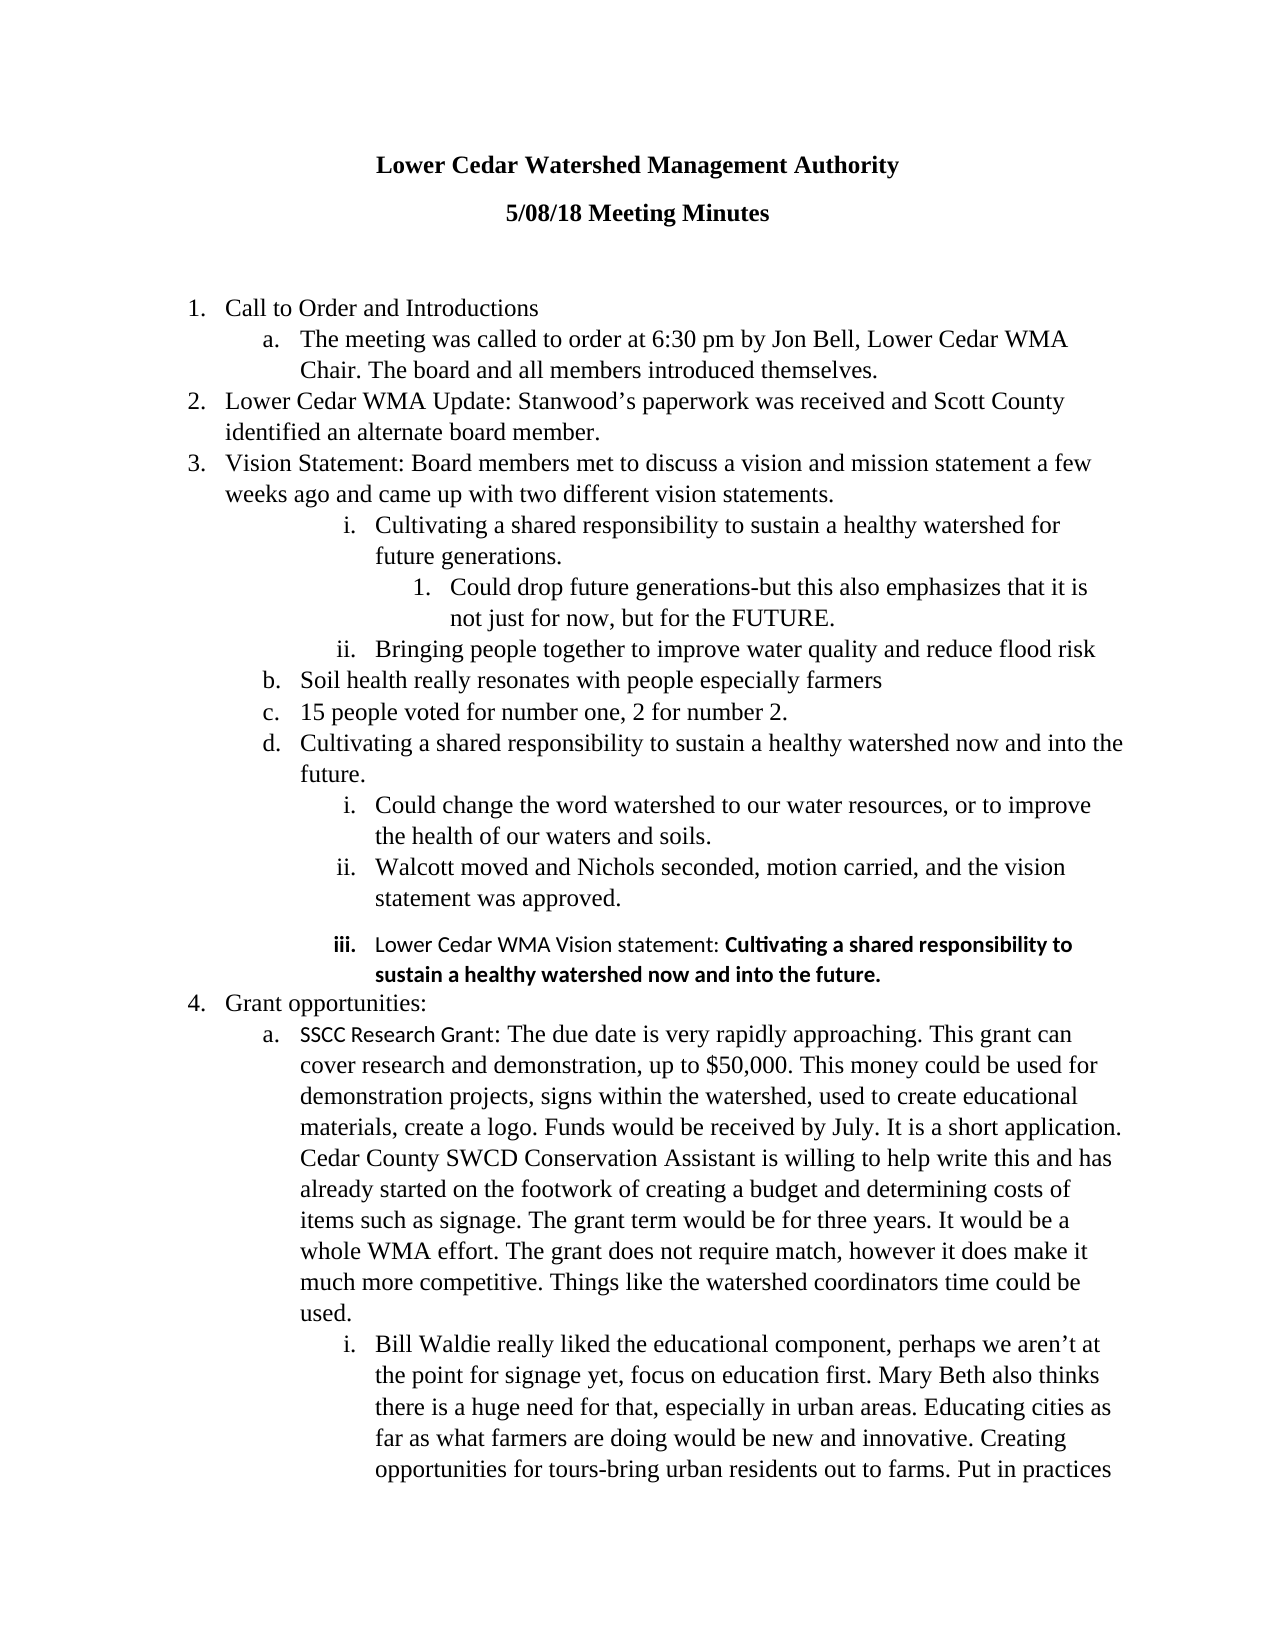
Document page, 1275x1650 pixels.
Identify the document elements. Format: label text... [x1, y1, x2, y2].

list Lower Cedar WMA Vision statement: Cultivating a shared responsibility to sustain a healthy watershed now and into the future. [356, 931, 1125, 988]
list Walcott moved and Nichols seconded, motion carried, and the vision statement was approved. [356, 852, 1125, 912]
list Cultivating a shared responsibility to sustain a healthy watershed for future generations. [356, 510, 1125, 570]
list Vision Statement: Board members met to discuss a vision and mission statement a few weeks ago and came up with two different vision statements. [187, 448, 1125, 508]
list Call to Order and Introductions [187, 293, 1125, 322]
list Grant opportunities: [187, 988, 1125, 1016]
list Could change the word watershed to our water resources, or to improve the health of our waters and soils. [356, 790, 1125, 849]
list The meeting was called to order at 6:30 pm by Jon Bell, Lower Cedar WMA Chair. The board and all members introduced themselves. [262, 324, 1125, 384]
text 5/08/18 Meeting Minutes [150, 198, 1125, 226]
list Soil health really resonates with people especially farmers [262, 666, 1125, 694]
list 15 people voted for number one, 2 for number 2. [262, 697, 1125, 725]
list Could drop future generations-but this also emphasizes that it is not just for now, but for the FUTURE. [412, 572, 1125, 632]
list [356, 1329, 1125, 1482]
list Lower Cedar WMA Update: Stanwood’s paperwork was received and Scott County identified an alternate board member. [187, 386, 1125, 446]
list Cultivating a shared responsibility to sustain a healthy watershed now and into the future. [262, 728, 1125, 787]
list SSCC Research Grant: The due date is very rapidly approaching. This grant can cover research and demonstration, up to $50,000. This money could be used for demonstration projects, signs within the watershed, used to create educational materials, create a logo. Funds would be received by July. It is a short application. Cedar County SWCD Conservation Assistant is willing to help write this and has already started on the footwork of creating a budget and determining costs of items such as signage. The grant term would be for three years. It would be a whole WMA effort. The grant does not require match, however it does make it much more competitive. Things like the watershed coordinators time could be used. [262, 1019, 1125, 1327]
text Lower Cedar Watershed Management Authority [150, 150, 1125, 179]
list Bringing people together to improve water quality and reduce flood risk [356, 634, 1125, 663]
